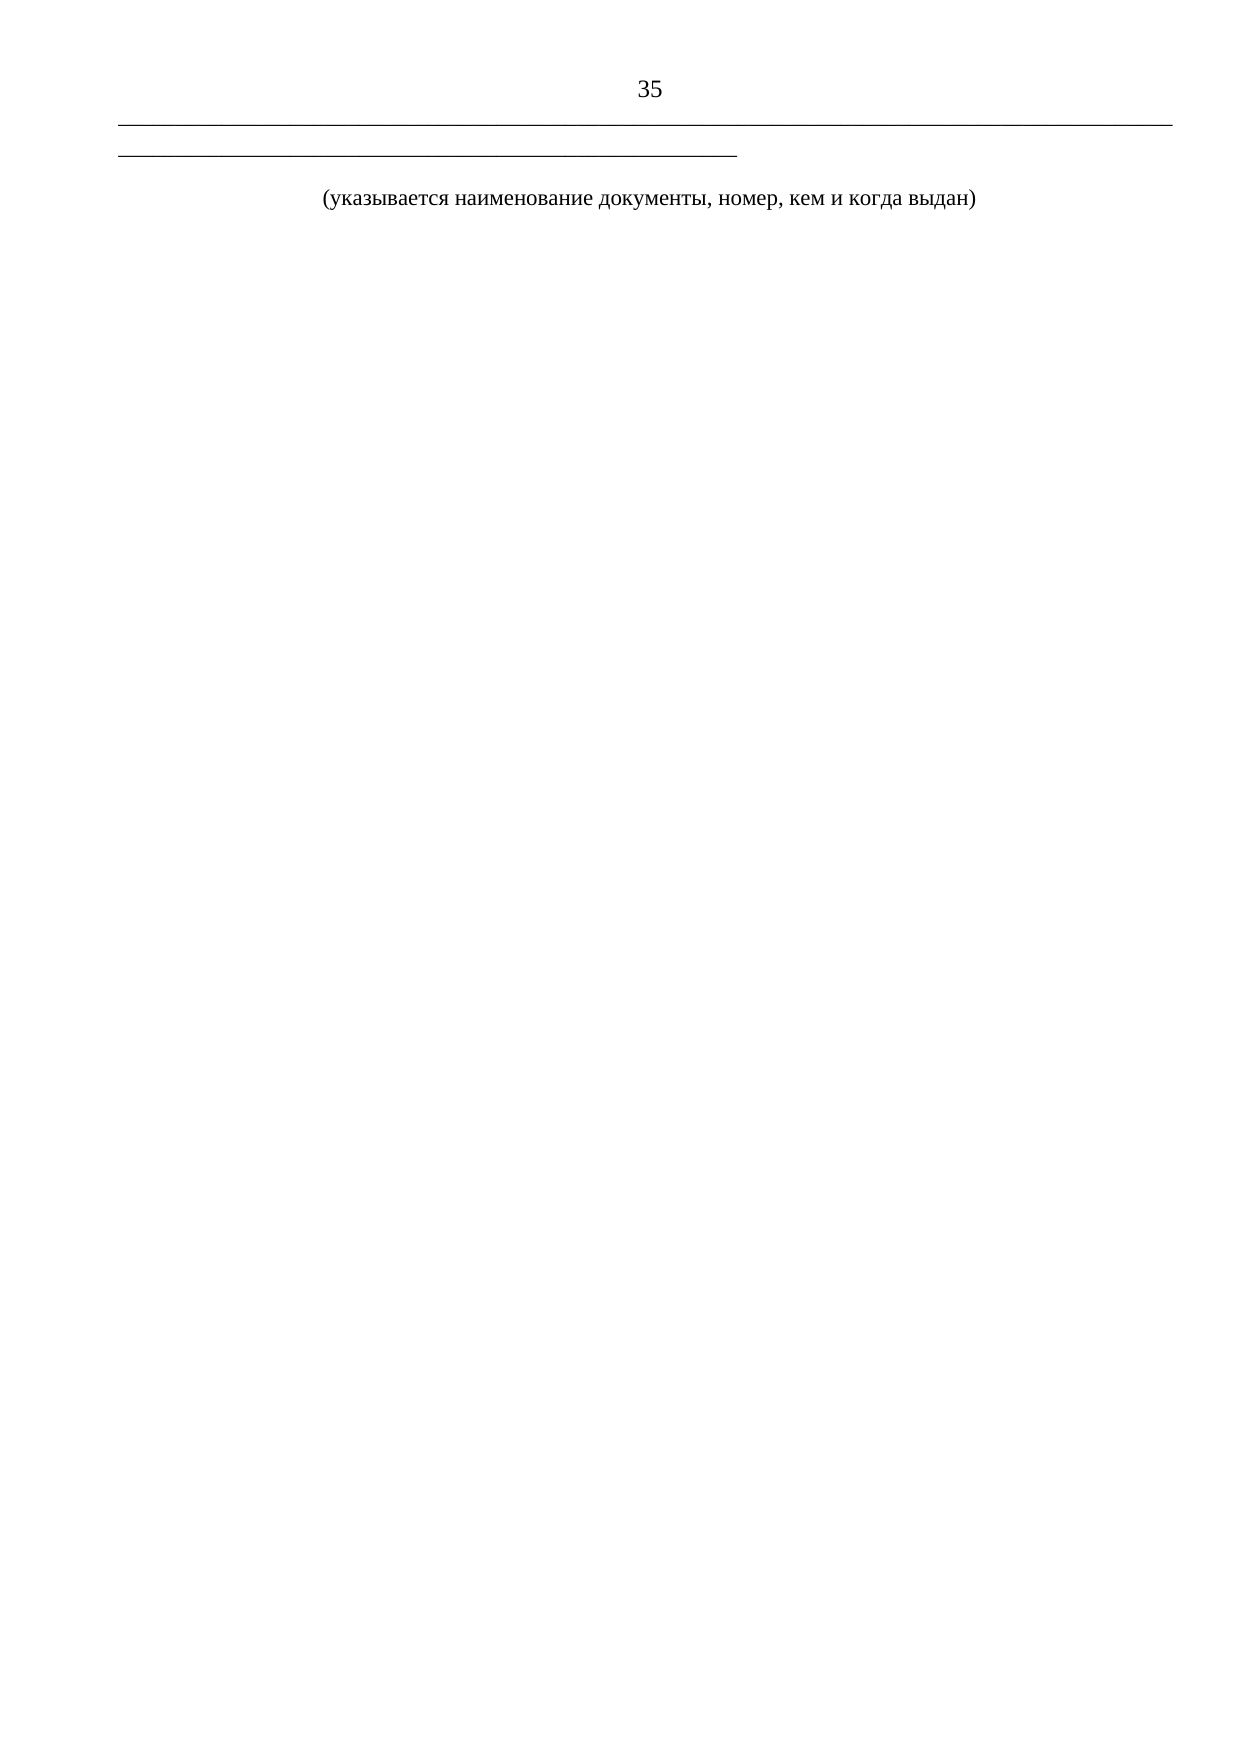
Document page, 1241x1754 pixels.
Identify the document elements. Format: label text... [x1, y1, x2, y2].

text __________________________________________________________________________________________________________________________________________________ [118, 103, 1181, 159]
text (указывается наименование документы, номер, кем и когда выдан) [118, 184, 1181, 210]
